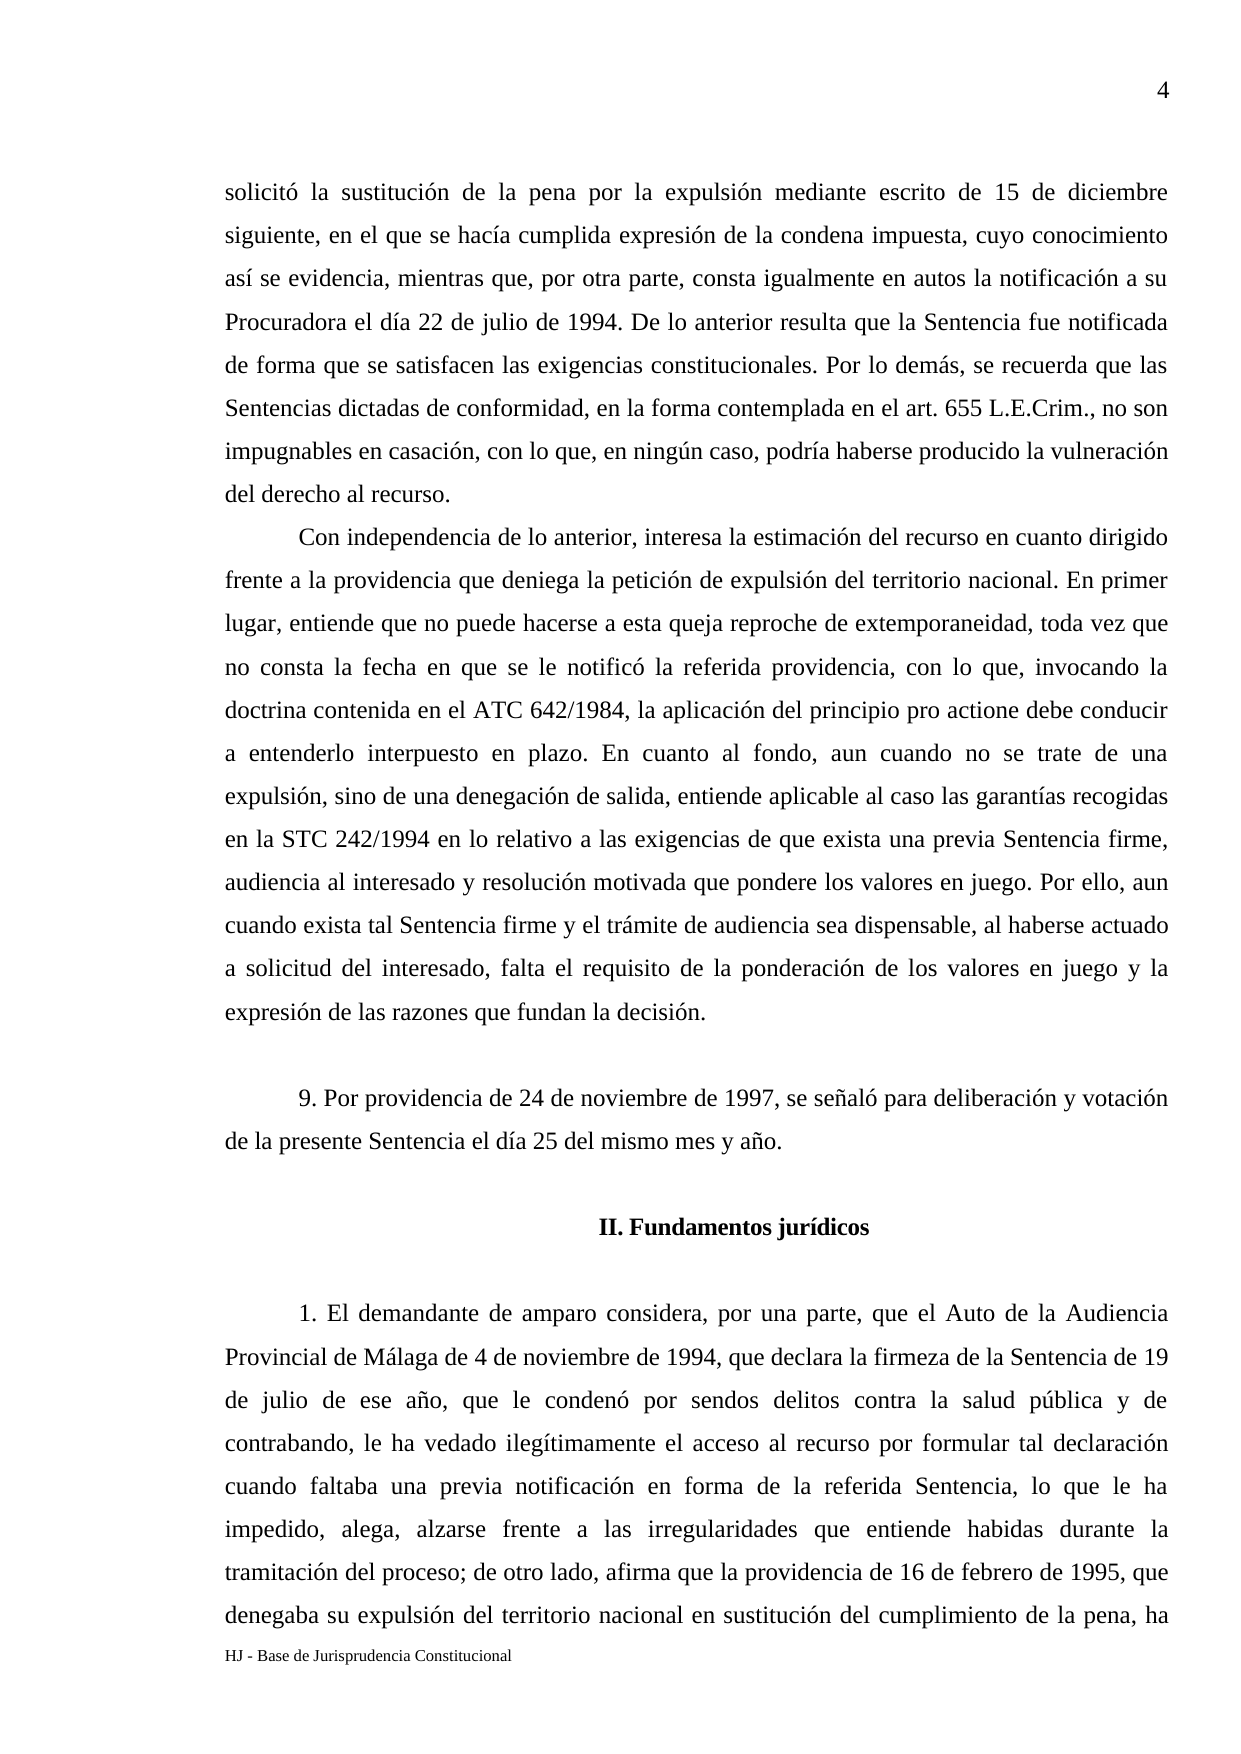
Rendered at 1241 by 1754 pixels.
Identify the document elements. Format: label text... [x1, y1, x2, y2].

text 9. Por providencia de 24 de noviembre de 1997, se señaló para deliberación y votación de la presente Sentencia el día 25 del mismo mes y año. [224, 1083, 1169, 1155]
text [224, 1298, 1169, 1629]
text Con independencia de lo anterior, interesa la estimación del recurso en cuanto dirigido frente a la providencia que deniega la petición de expulsión del territorio nacional. En primer lugar, entiende que no puede hacerse a esta queja reproche de extemporaneidad, toda vez que no consta la fecha en que se le notificó la referida providencia, con lo que, invocando la doctrina contenida en el ATC 642/1984, la aplicación del principio pro actione debe conducir a entenderlo interpuesto en plazo. En cuanto al fondo, aun cuando no se trate de una expulsión, sino de una denegación de salida, entiende aplicable al caso las garantías recogidas en la STC 242/1994 en lo relativo a las exigencias de que exista una previa Sentencia firme, audiencia al interesado y resolución motivada que pondere los valores en juego. Por ello, aun cuando exista tal Sentencia firme y el trámite de audiencia sea dispensable, al haberse actuado a solicitud del interesado, falta el requisito de la ponderación de los valores en juego y la expresión de las razones que fundan la decisión. [224, 522, 1169, 1025]
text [224, 177, 1169, 508]
subtitle II. Fundamentos jurídicos [224, 1212, 1169, 1241]
